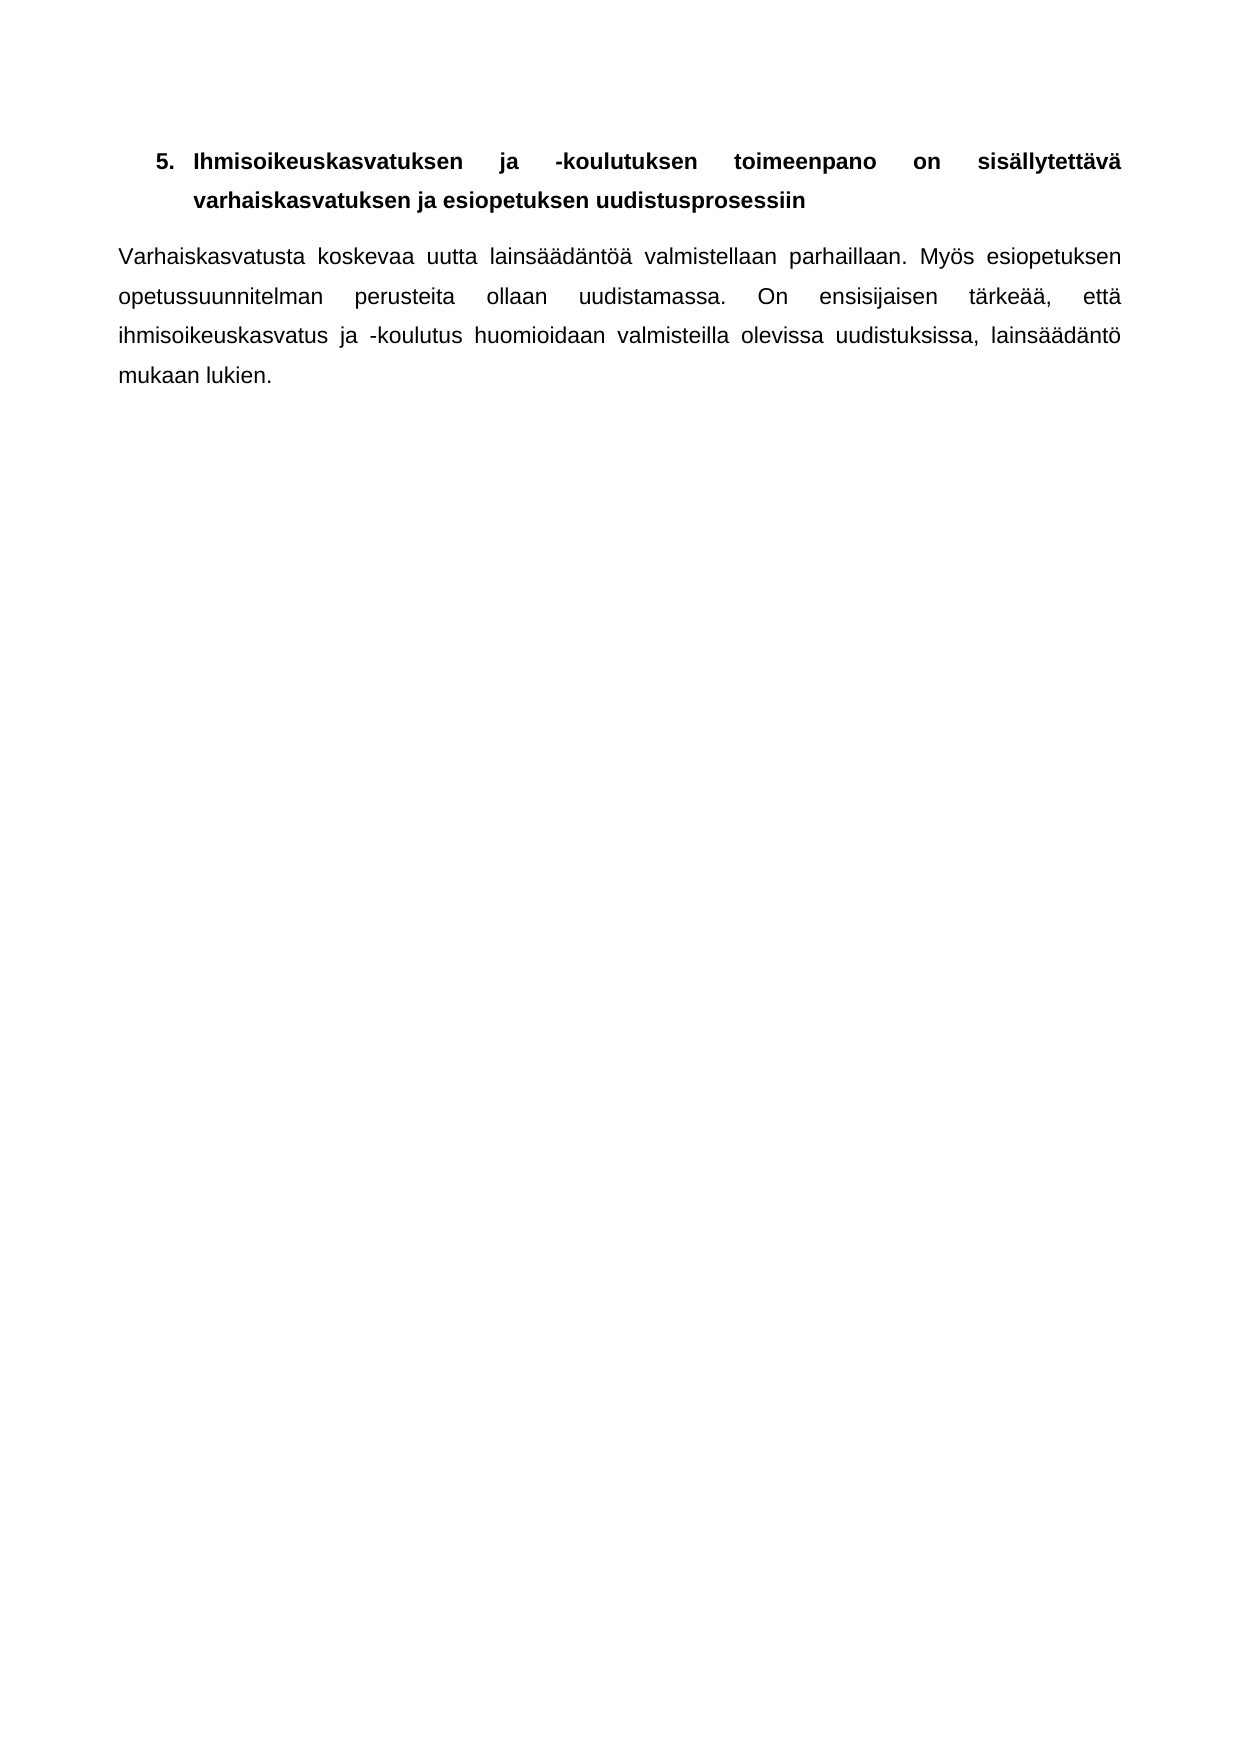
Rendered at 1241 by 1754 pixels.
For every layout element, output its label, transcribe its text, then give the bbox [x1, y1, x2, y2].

text Varhaiskasvatusta koskevaa uutta lainsäädäntöä valmistellaan parhaillaan. Myös esiopetuksen opetussuunnitelman perusteita ollaan uudistamassa. On ensisijaisen tärkeää, että ihmisoikeuskasvatus ja -koulutus huomioidaan valmisteilla olevissa uudistuksissa, lainsäädäntö mukaan lukien. [118, 243, 1122, 388]
list Ihmisoikeuskasvatuksen ja -koulutuksen toimeenpano on sisällytettävä varhaiskasvatuksen ja esiopetuksen uudistusprosessiin [156, 148, 1122, 213]
